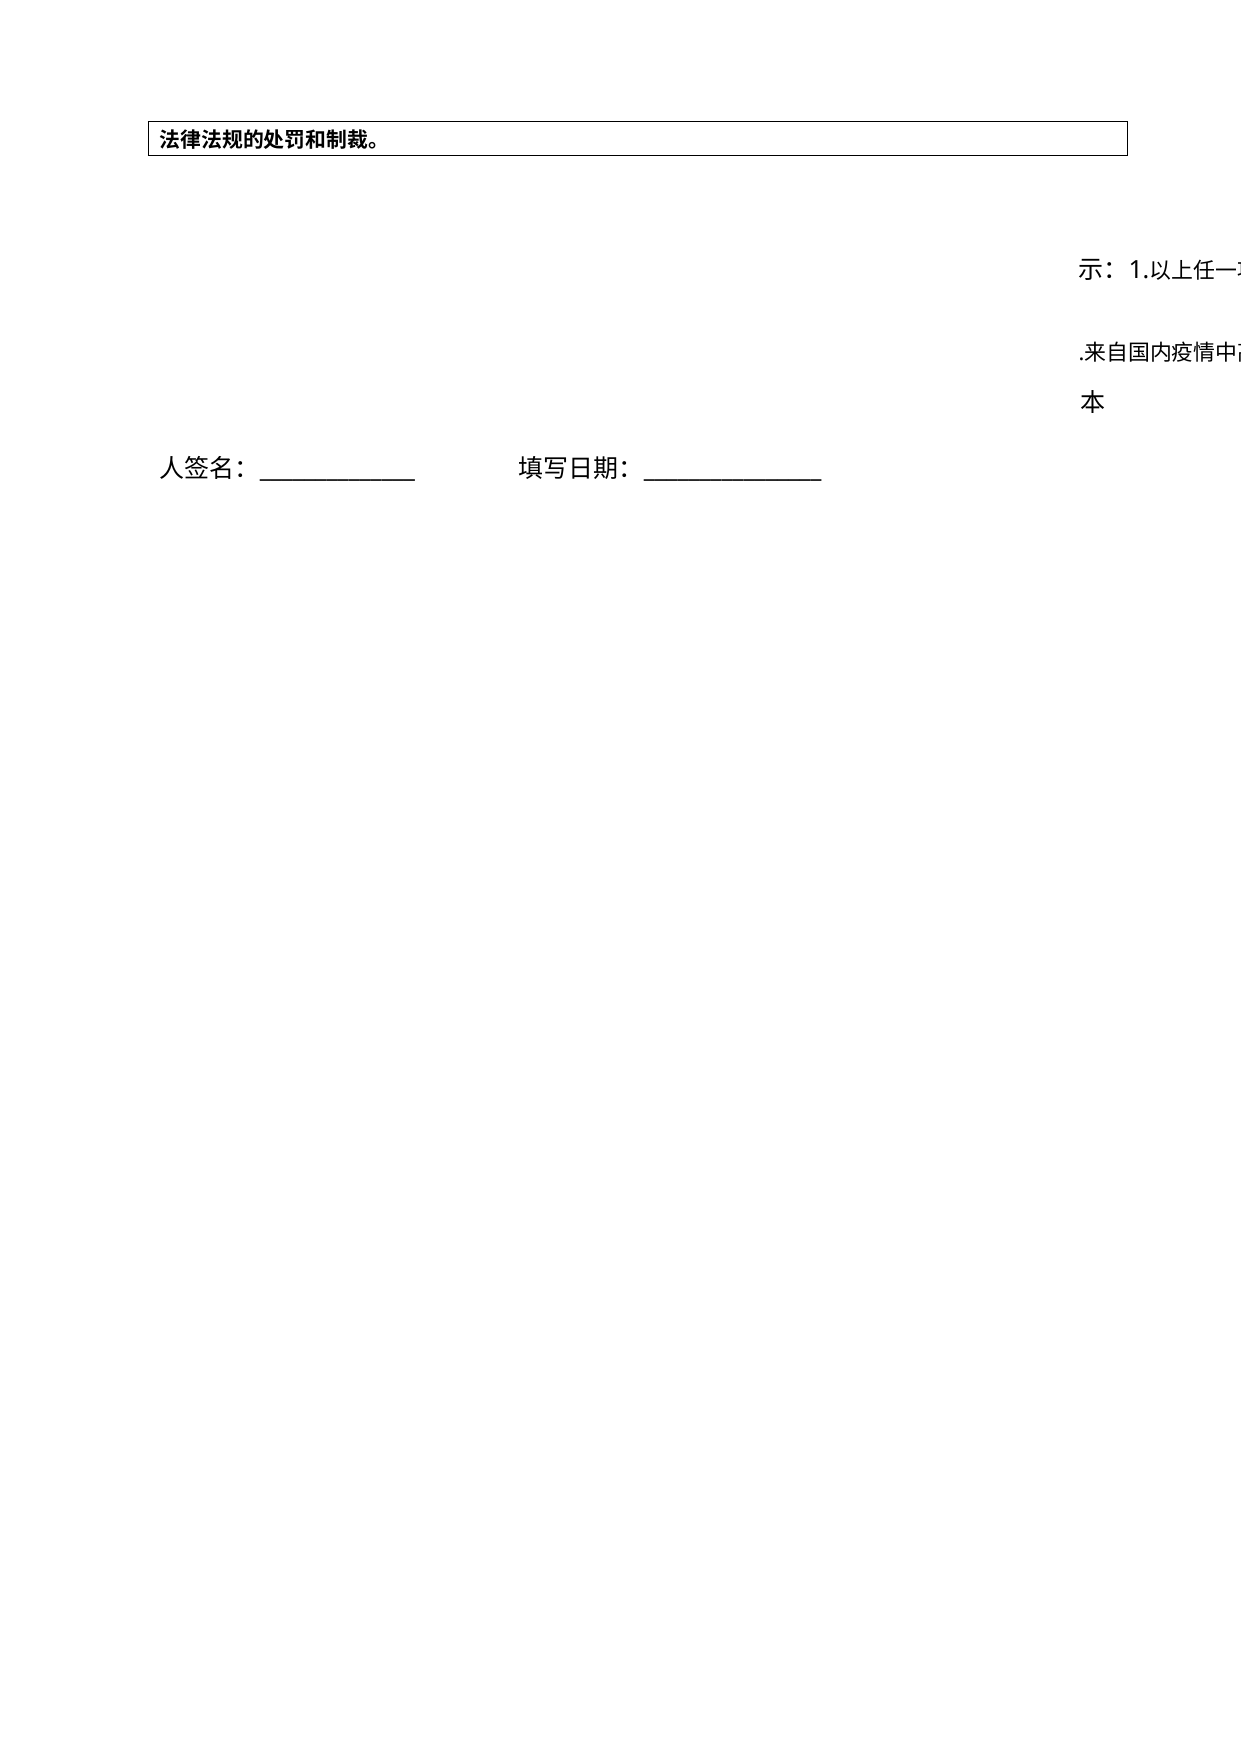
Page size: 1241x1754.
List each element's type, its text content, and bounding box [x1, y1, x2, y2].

text 2.来自国内疫情中高风险地区的考生和笔试前28天内有国（境）外旅居史的考生，须提供进出集中隔离点的2次核酸检测新冠病毒核酸检测阴性证明和解除医学隔离证明。 [1078, 301, 1240, 367]
text 提示：1.以上任一项为“是”，考试时须携带考前7天内新型冠状病毒检测阴性的报告。 [1078, 169, 1240, 301]
text 本人签名：______________ 填写日期：________________ [159, 367, 1081, 500]
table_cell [149, 122, 1127, 155]
